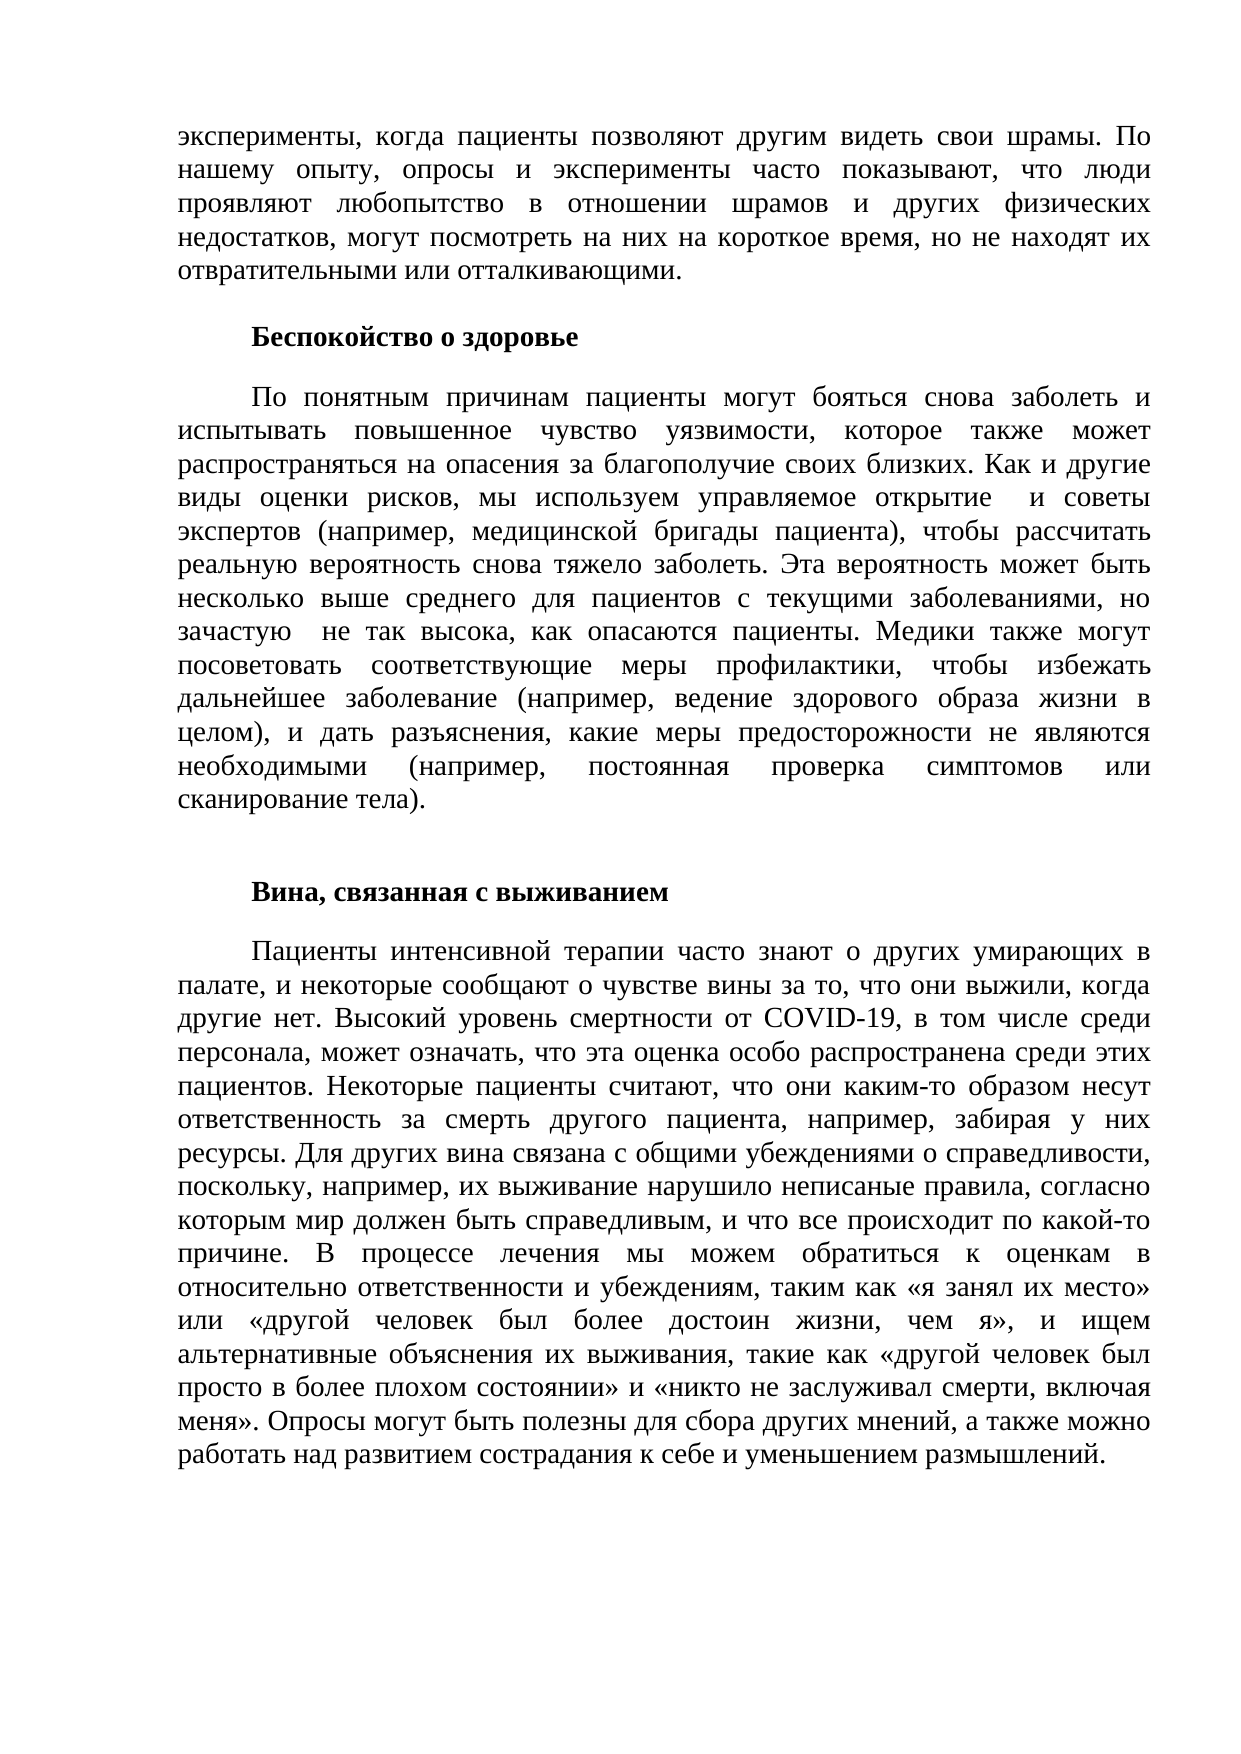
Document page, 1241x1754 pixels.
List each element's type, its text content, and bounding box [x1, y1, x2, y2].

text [177, 118, 1152, 286]
text Беспокойство о здоровье [177, 319, 1152, 353]
text Пациенты интенсивной терапии часто знают о других умирающих в палате, и некоторые сообщают о чувстве вины за то, что они выжили, когда другие нет. Высокий уровень смертности от COVID-19, в том числе среди персонала, может означать, что эта оценка особо распространена среди этих пациентов. Некоторые пациенты считают, что они каким-то образом несут ответственность за смерть другого пациента, например, забирая у них ресурсы. Для других вина связана с общими убеждениями о справедливости, поскольку, например, их выживание нарушило неписаные правила, согласно которым мир должен быть справедливым, и что все происходит по какой-то причине. В процессе лечения мы можем обратиться к оценкам в относительно ответственности и убеждениям, таким как «я занял их место» или «другой человек был более достоин жизни, чем я», и ищем альтернативные объяснения их выживания, такие как «другой человек был просто в более плохом состоянии» и «никто не заслуживал смерти, включая меня». Опросы могут быть полезны для сбора других мнений, а также можно работать над развитием сострадания к себе и уменьшением размышлений. [177, 933, 1152, 1470]
text По понятным причинам пациенты могут бояться снова заболеть и испытывать повышенное чувство уязвимости, которое также может распространяться на опасения за благополучие своих близких. Как и другие виды оценки рисков, мы используем управляемое открытие и советы экспертов (например, медицинской бригады пациента), чтобы рассчитать реальную вероятность снова тяжело заболеть. Эта вероятность может быть несколько выше среднего для пациентов с текущими заболеваниями, но зачастую не так высока, как опасаются пациенты. Медики также могут посоветовать соответствующие меры профилактики, чтобы избежать дальнейшее заболевание (например, ведение здорового образа жизни в целом), и дать разъяснения, какие меры предосторожности не являются необходимыми (например, постоянная проверка симптомов или сканирование тела). [177, 379, 1152, 815]
text Вина, связанная с выживанием [177, 874, 1152, 908]
